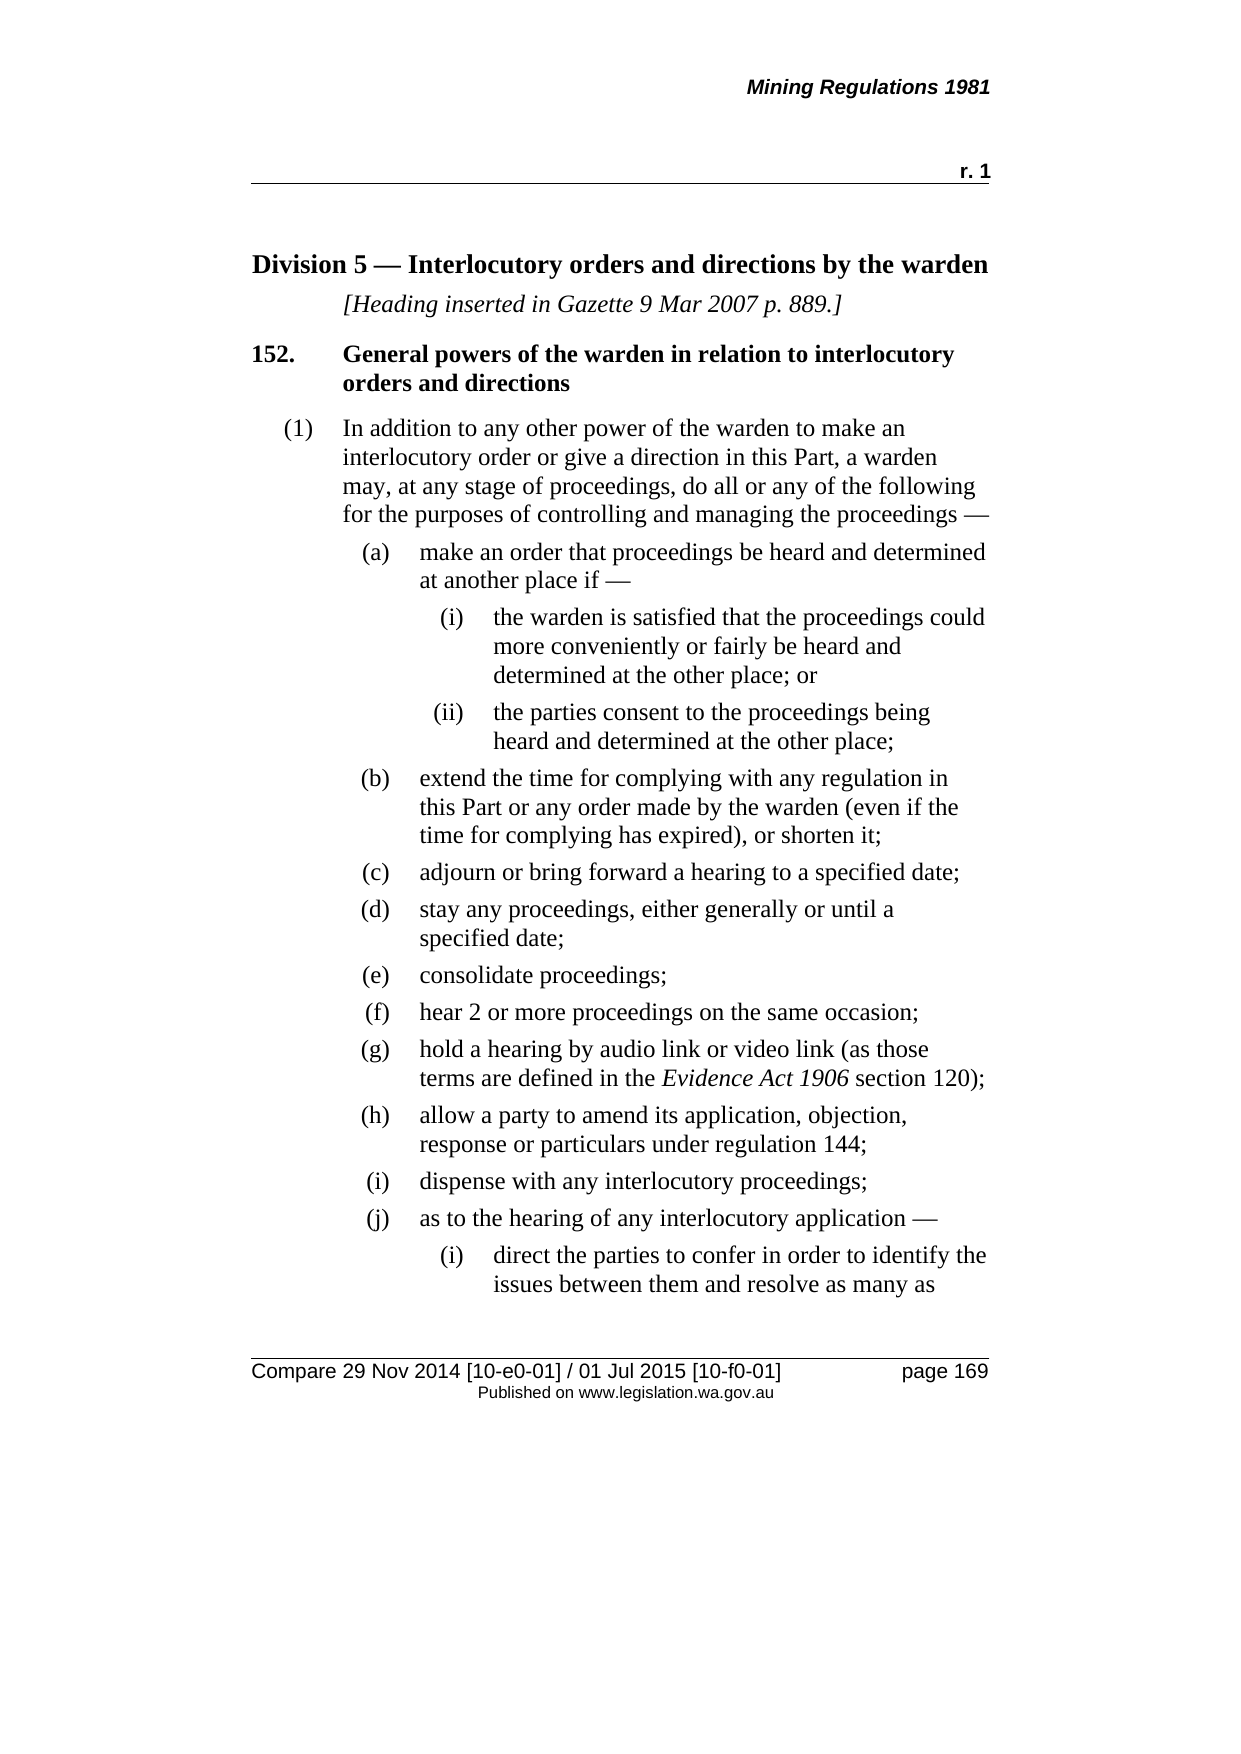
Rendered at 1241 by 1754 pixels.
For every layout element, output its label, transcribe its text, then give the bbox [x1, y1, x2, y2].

text (i) dispense with any interlocutory proceedings; [251, 1166, 989, 1195]
text (ii) the parties consent to the proceedings being heard and determined at the other place; [251, 697, 989, 754]
text (1) In addition to any other power of the warden to make an interlocutory order or give a direction in this Part, a warden may, at any stage of proceedings, do all or any of the following for the purposes of controlling and managing the proceedings — [251, 413, 989, 528]
text (f) hear 2 or more proceedings on the same occasion; [251, 997, 989, 1026]
text (d) stay any proceedings, either generally or until a specified date; [251, 894, 989, 952]
text (e) consolidate proceedings; [251, 960, 989, 989]
text (a) make an order that proceedings be heard and determined at another place if — [251, 537, 989, 594]
text (h) allow a party to amend its application, objection, response or particulars under regulation 144; [251, 1100, 989, 1158]
text (j) as to the hearing of any interlocutory application — [251, 1203, 989, 1232]
subtitle 152. General powers of the warden in relation to interlocutory orders and directions [251, 339, 989, 397]
text (i) the warden is satisfied that the proceedings could more conveniently or fairly be heard and determined at the other place; or [251, 602, 989, 689]
text (c) adjourn or bring forward a hearing to a specified date; [251, 857, 989, 886]
subtitle [Heading inserted in Gazette 9 Mar 2007 p. 889.] [251, 289, 989, 318]
text (b) extend the time for complying with any regulation in this Part or any order made by the warden (even if the time for complying has expired), or shorten it; [251, 763, 989, 849]
subtitle Division 5 — Interlocutory orders and directions by the warden [251, 248, 989, 279]
text (g) hold a hearing by audio link or video link (as those terms are defined in the Evidence Act 1906 section 120); [251, 1034, 989, 1092]
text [251, 1240, 989, 1298]
